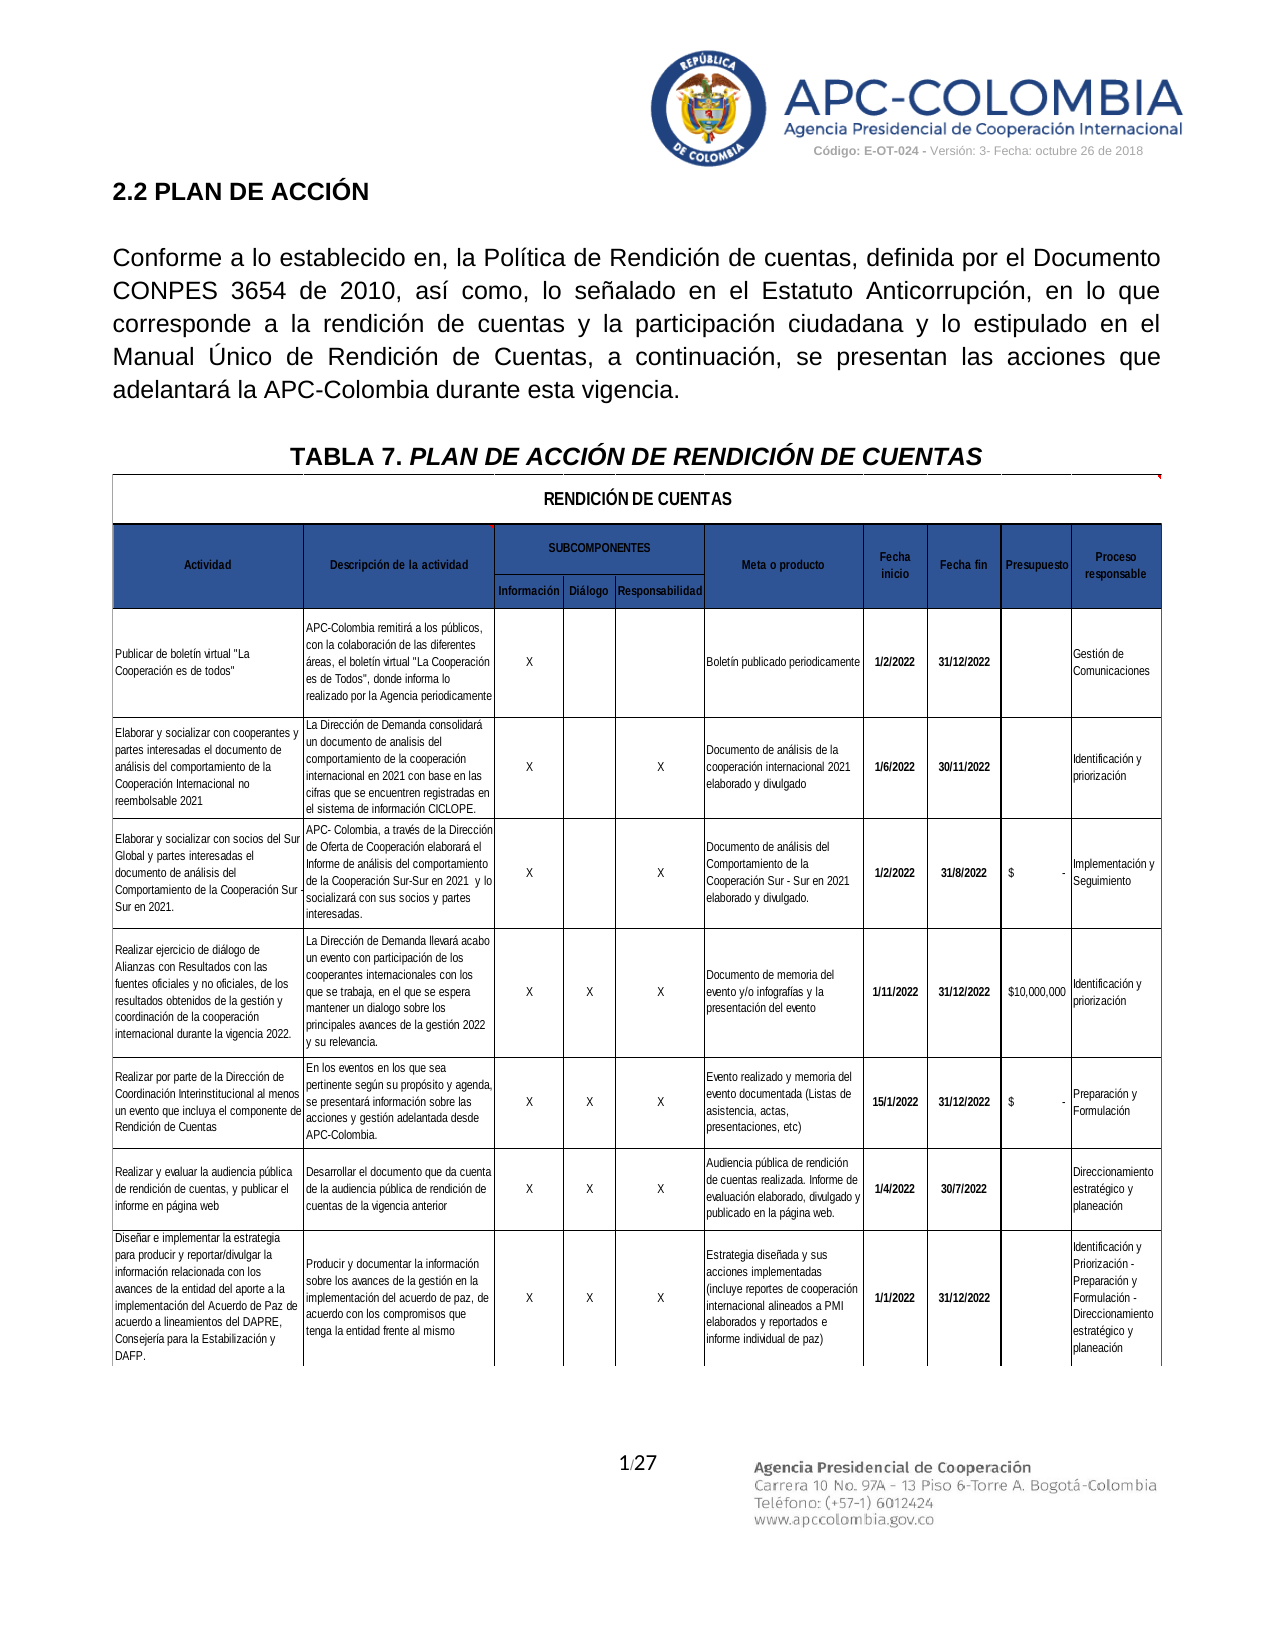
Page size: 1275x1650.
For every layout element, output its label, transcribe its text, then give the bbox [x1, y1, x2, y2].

text Conforme a lo establecido en, la Política de Rendición de cuentas, definida por el Documento CONPES 3654 de 2010, así como, lo señalado en el Estatuto Anticorrupción, en lo que corresponde a la rendición de cuentas y la participación ciudadana y lo estipulado en el Manual Único de Rendición de Cuentas, a continuación, se presentan las acciones que adelantará la APC-Colombia durante esta vigencia. [112, 243, 1162, 404]
picture [740, 1450, 1163, 1531]
text TABLA 7. PLAN DE ACCIÓN DE RENDICIÓN DE CUENTAS [112, 441, 1162, 470]
text 2.2 PLAN DE ACCIÓN [112, 177, 1162, 206]
picture [643, 38, 1191, 177]
